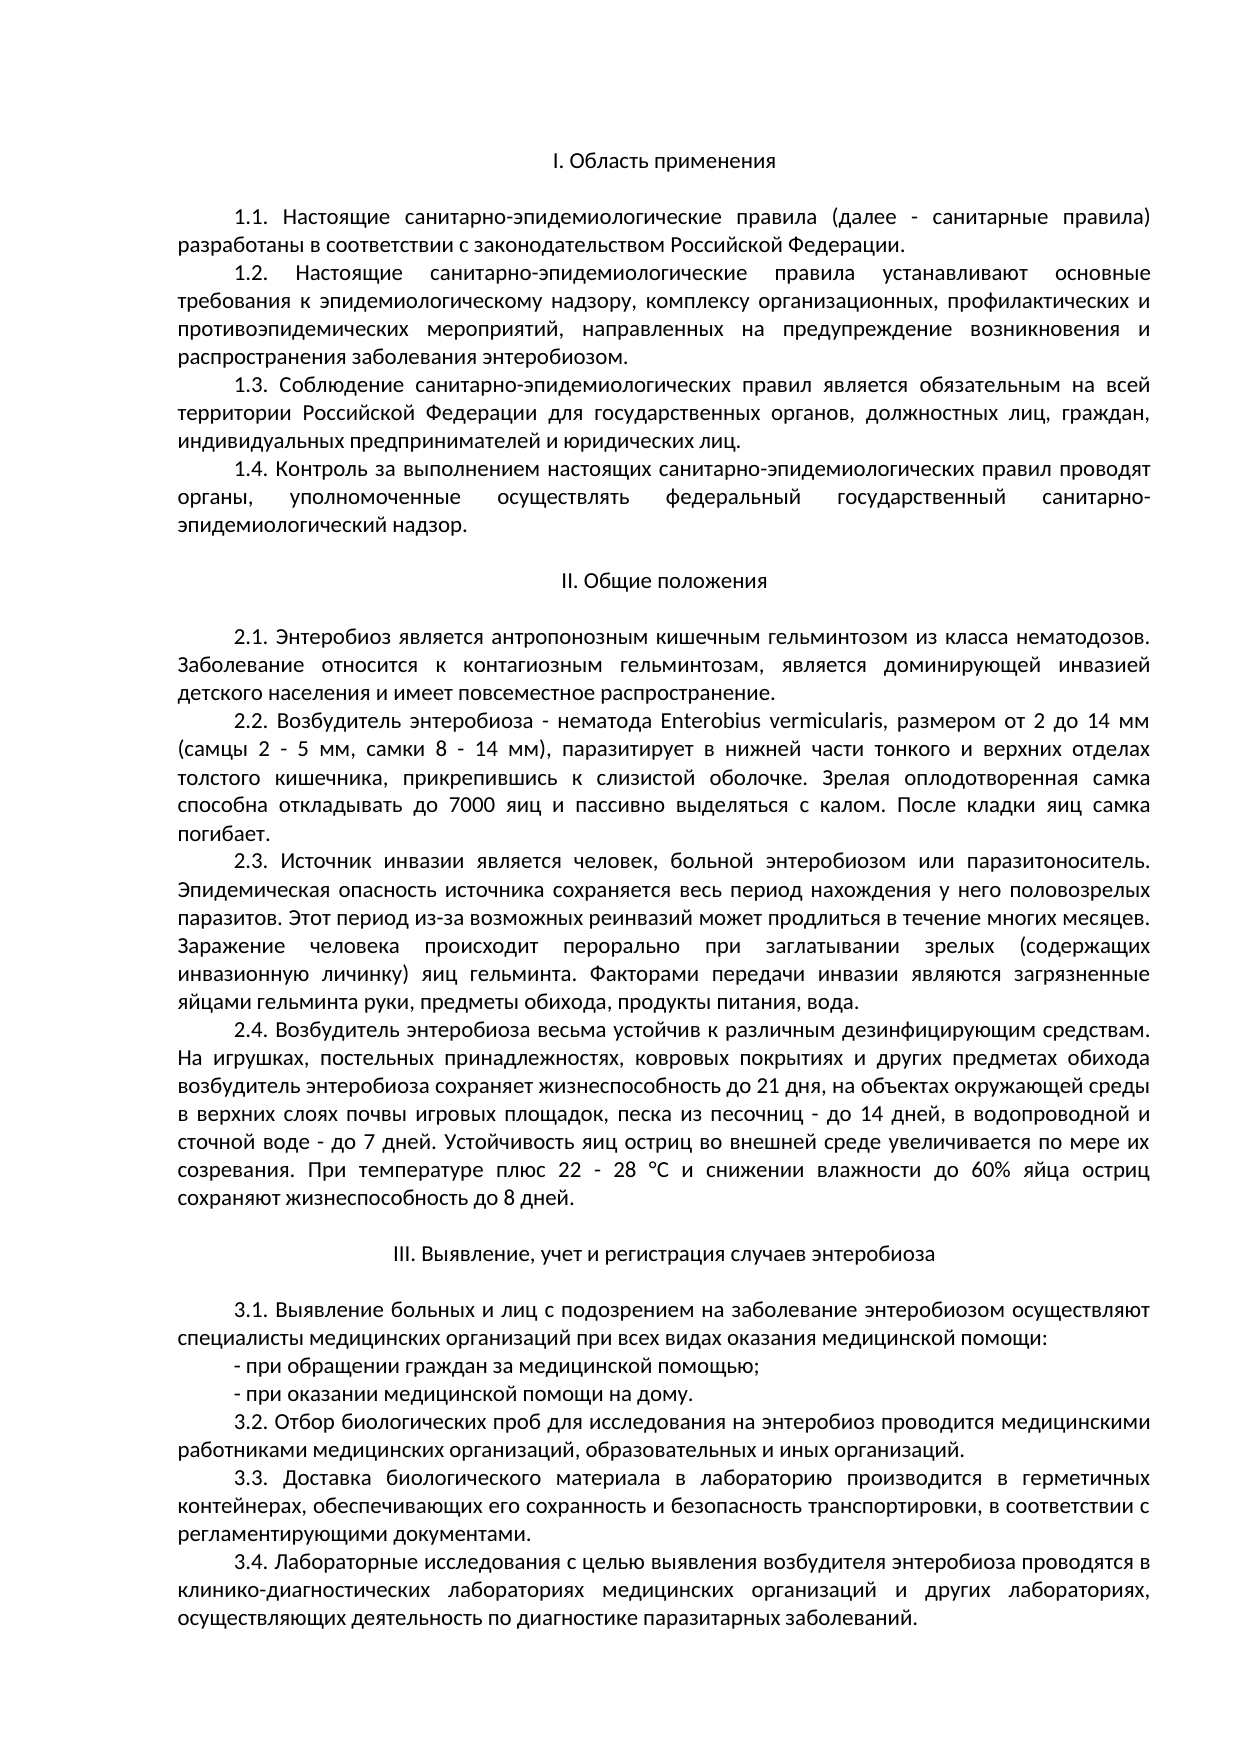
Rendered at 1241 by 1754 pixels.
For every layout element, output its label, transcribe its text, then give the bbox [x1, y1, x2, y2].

text 2.4. Возбудитель энтеробиоза весьма устойчив к различным дезинфицирующим средствам. На игрушках, постельных принадлежностях, ковровых покрытиях и других предметах обихода возбудитель энтеробиоза сохраняет жизнеспособность до 21 дня, на объектах окружающей среды в верхних слоях почвы игровых площадок, песка из песочниц - до 14 дней, в водопроводной и сточной воде - до 7 дней. Устойчивость яиц остриц во внешней среде увеличивается по мере их созревания. При температуре плюс 22 - 28 °C и снижении влажности до 60% яйца остриц сохраняют жизнеспособность до 8 дней. [177, 1015, 1152, 1211]
text 1.4. Контроль за выполнением настоящих санитарно-эпидемиологических правил проводят органы, уполномоченные осуществлять федеральный государственный санитарно-эпидемиологический надзор. [177, 454, 1152, 538]
text II. Общие положения [177, 566, 1152, 594]
text 2.3. Источник инвазии является человек, больной энтеробиозом или паразитоноситель. Эпидемическая опасность источника сохраняется весь период нахождения у него половозрелых паразитов. Этот период из-за возможных реинвазий может продлиться в течение многих месяцев. Заражение человека происходит перорально при заглатывании зрелых (содержащих инвазионную личинку) яиц гельминта. Факторами передачи инвазии являются загрязненные яйцами гельминта руки, предметы обихода, продукты питания, вода. [177, 847, 1152, 1015]
text - при обращении граждан за медицинской помощью; [177, 1351, 1152, 1379]
text I. Область применения [177, 146, 1152, 174]
text 2.1. Энтеробиоз является антропонозным кишечным гельминтозом из класса нематодозов. Заболевание относится к контагиозным гельминтозам, является доминирующей инвазией детского населения и имеет повсеместное распространение. [177, 622, 1152, 707]
text 2.2. Возбудитель энтеробиоза - нематода Enterobius vermicularis, размером от 2 до 14 мм (самцы 2 - 5 мм, самки 8 - 14 мм), паразитирует в нижней части тонкого и верхних отделах толстого кишечника, прикрепившись к слизистой оболочке. Зрелая оплодотворенная самка способна откладывать до 7000 яиц и пассивно выделяться с калом. После кладки яиц самка погибает. [177, 707, 1152, 847]
text 3.2. Отбор биологических проб для исследования на энтеробиоз проводится медицинскими работниками медицинских организаций, образовательных и иных организаций. [177, 1407, 1152, 1463]
text 3.4. Лабораторные исследования с целью выявления возбудителя энтеробиоза проводятся в клинико-диагностических лабораториях медицинских организаций и других лабораториях, осуществляющих деятельность по диагностике паразитарных заболеваний. [177, 1547, 1152, 1631]
text 1.3. Соблюдение санитарно-эпидемиологических правил является обязательным на всей территории Российской Федерации для государственных органов, должностных лиц, граждан, индивидуальных предпринимателей и юридических лиц. [177, 370, 1152, 454]
text 3.3. Доставка биологического материала в лабораторию производится в герметичных контейнерах, обеспечивающих его сохранность и безопасность транспортировки, в соответствии с регламентирующими документами. [177, 1463, 1152, 1547]
text III. Выявление, учет и регистрация случаев энтеробиоза [177, 1239, 1152, 1267]
text - при оказании медицинской помощи на дому. [177, 1379, 1152, 1407]
text 3.1. Выявление больных и лиц с подозрением на заболевание энтеробиозом осуществляют специалисты медицинских организаций при всех видах оказания медицинской помощи: [177, 1295, 1152, 1351]
text 1.1. Настоящие санитарно-эпидемиологические правила (далее - санитарные правила) разработаны в соответствии с законодательством Российской Федерации. [177, 202, 1152, 258]
text 1.2. Настоящие санитарно-эпидемиологические правила устанавливают основные требования к эпидемиологическому надзору, комплексу организационных, профилактических и противоэпидемических мероприятий, направленных на предупреждение возникновения и распространения заболевания энтеробиозом. [177, 258, 1152, 370]
